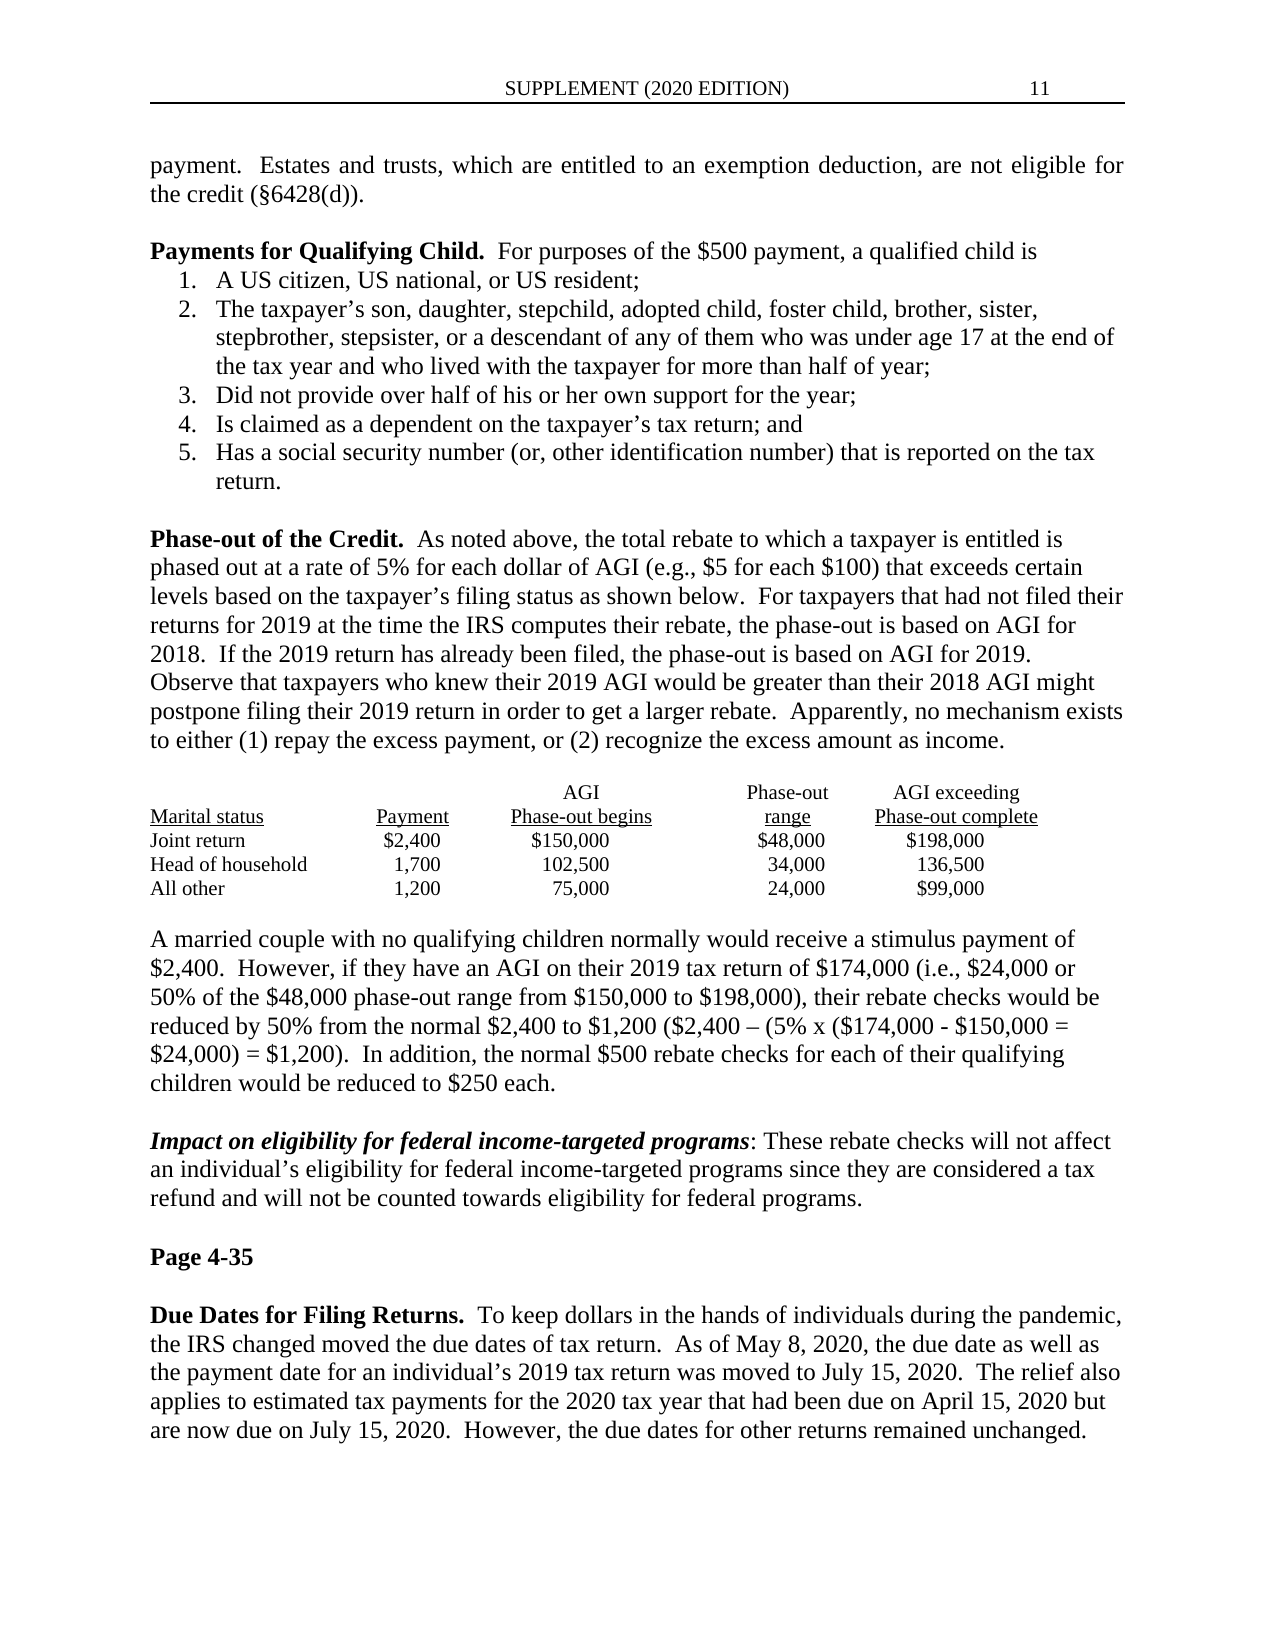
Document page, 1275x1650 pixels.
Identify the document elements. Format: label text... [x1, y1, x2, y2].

list Is claimed as a dependent on the taxpayer’s tax return; and [178, 409, 1125, 437]
text Joint return $2,400 $150,000 $48,000 $198,000 Head of household 1,700 102,500 34,000 136,500 All other 1,200 75,000 24,000 $99,000 [150, 828, 1125, 900]
list The taxpayer’s son, daughter, stepchild, adopted child, foster child, brother, sister, stepbrother, stepsister, or a descendant of any of them who was under age 17 at the end of the tax year and who lived with the taxpayer for more than half of year; [178, 294, 1125, 380]
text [150, 150, 1125, 207]
text A married couple with no qualifying children normally would receive a stimulus payment of $2,400. However, if they have an AGI on their 2019 tax return of $174,000 (i.e., $24,000 or 50% of the $48,000 phase-out range from $150,000 to $198,000), their rebate checks would be reduced by 50% from the normal $2,400 to $1,200 ($2,400 – (5% x ($174,000 - $150,000 = $24,000) = $1,200). In addition, the normal $500 rebate checks for each of their qualifying children would be reduced to $250 each. [150, 924, 1125, 1097]
text Phase-out of the Credit. As noted above, the total rebate to which a taxpayer is entitled is phased out at a rate of 5% for each dollar of AGI (e.g., $5 for each $100) that exceeds certain levels based on the taxpayer’s filing status as shown below. For taxpayers that had not filed their returns for 2019 at the time the IRS computes their rebate, the phase-out is based on AGI for 2018. If the 2019 return has already been filed, the phase-out is based on AGI for 2019. Observe that taxpayers who knew their 2019 AGI would be greater than their 2018 AGI might postpone filing their 2019 return in order to get a larger rebate. Apparently, no mechanism exists to either (1) repay the excess payment, or (2) recognize the excess amount as income. [150, 524, 1125, 754]
text Due Dates for Filing Returns. To keep dollars in the hands of individuals during the pandemic, the IRS changed moved the due dates of tax return. As of May 8, 2020, the due date as well as the payment date for an individual’s 2019 tax return was moved to July 15, 2020. The relief also applies to estimated tax payments for the 2020 tax year that had been due on April 15, 2020 but are now due on July 15, 2020. However, the due dates for other returns remained unchanged. [150, 1300, 1125, 1444]
text Page 4-35 [150, 1242, 1125, 1271]
list Has a social security number (or, other identification number) that is reported on the tax return. [178, 437, 1125, 495]
text Impact on eligibility for federal income-targeted programs: These rebate checks will not affect an individual’s eligibility for federal income-targeted programs since they are considered a tax refund and will not be counted towards eligibility for federal programs. [150, 1126, 1125, 1212]
list A US citizen, US national, or US resident; [178, 265, 1125, 294]
list Did not provide over half of his or her own support for the year; [178, 380, 1125, 409]
text AGI Phase-out AGI exceeding Marital status Payment Phase-out begins range Phase-out complete [150, 780, 1125, 828]
text Payments for Qualifying Child. For purposes of the $500 payment, a qualified child is [150, 236, 1125, 265]
